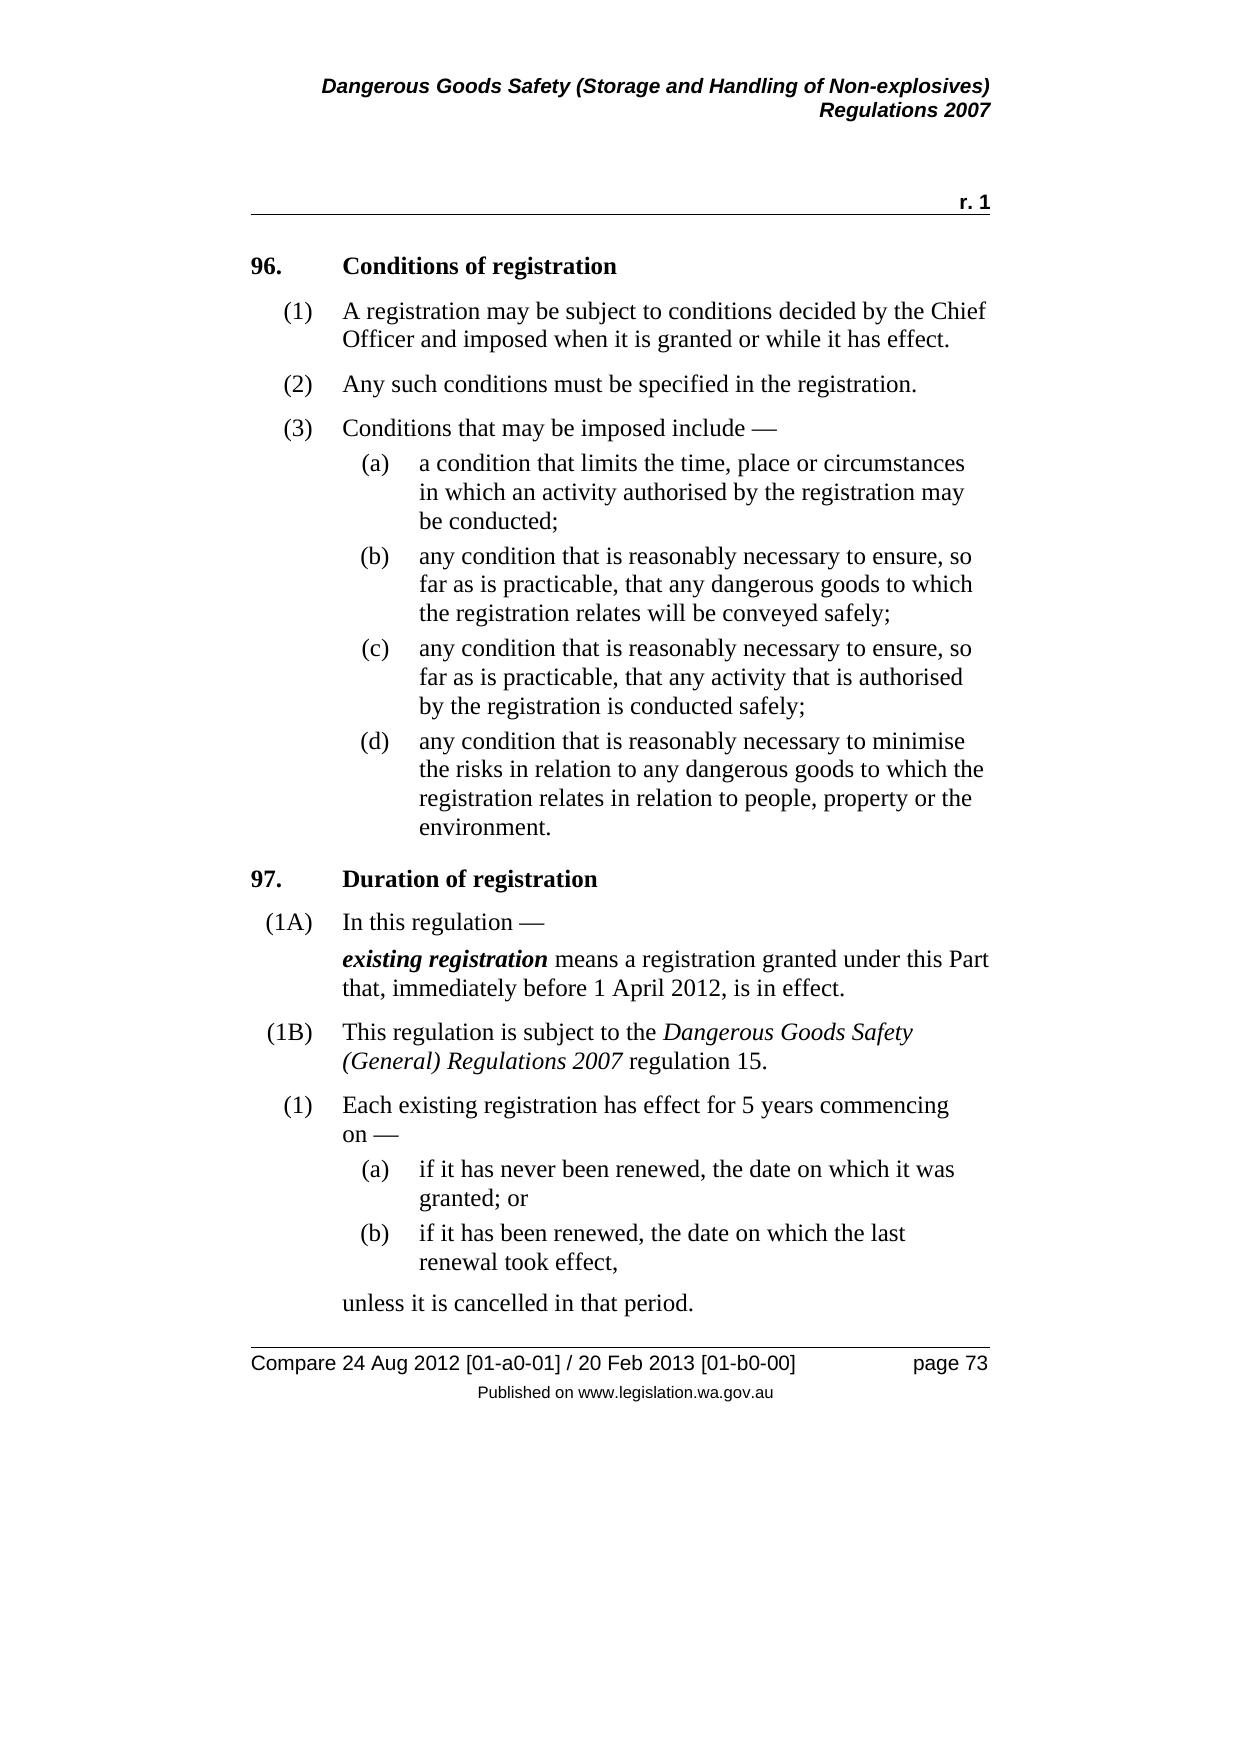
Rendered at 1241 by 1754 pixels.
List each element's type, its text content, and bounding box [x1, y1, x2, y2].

text (b) if it has been renewed, the date on which the last renewal took effect, [251, 1218, 990, 1275]
subtitle 96. Conditions of registration [251, 251, 990, 280]
subtitle 97. Duration of registration [251, 864, 990, 892]
text (b) any condition that is reasonably necessary to ensure, so far as is practicable, that any dangerous goods to which the registration relates will be conveyed safely; [251, 541, 990, 627]
text (c) any condition that is reasonably necessary to ensure, so far as is practicable, that any activity that is authorised by the registration is conducted safely; [251, 633, 990, 719]
text (2) Any such conditions must be specified in the registration. [251, 369, 990, 398]
text (1) Each existing registration has effect for 5 years commencing on — [251, 1090, 990, 1148]
text (1) A registration may be subject to conditions decided by the Chief Officer and imposed when it is granted or while it has effect. [251, 296, 990, 353]
text (1A) In this regulation — [251, 907, 990, 936]
text (3) Conditions that may be imposed include — [251, 413, 990, 442]
text (a) a condition that limits the time, place or circumstances in which an activity authorised by the registration may be conducted; [251, 448, 990, 534]
text unless it is cancelled in that period. [251, 1288, 990, 1317]
text (d) any condition that is reasonably necessary to minimise the risks in relation to any dangerous goods to which the registration relates in relation to people, property or the environment. [251, 726, 990, 841]
text existing registration means a registration granted under this Part that, immediately before 1 April 2012, is in effect. [251, 944, 990, 1002]
text (a) if it has never been renewed, the date on which it was granted; or [251, 1154, 990, 1212]
text (1B) This regulation is subject to the Dangerous Goods Safety (General) Regulations 2007 regulation 15. [251, 1017, 990, 1075]
